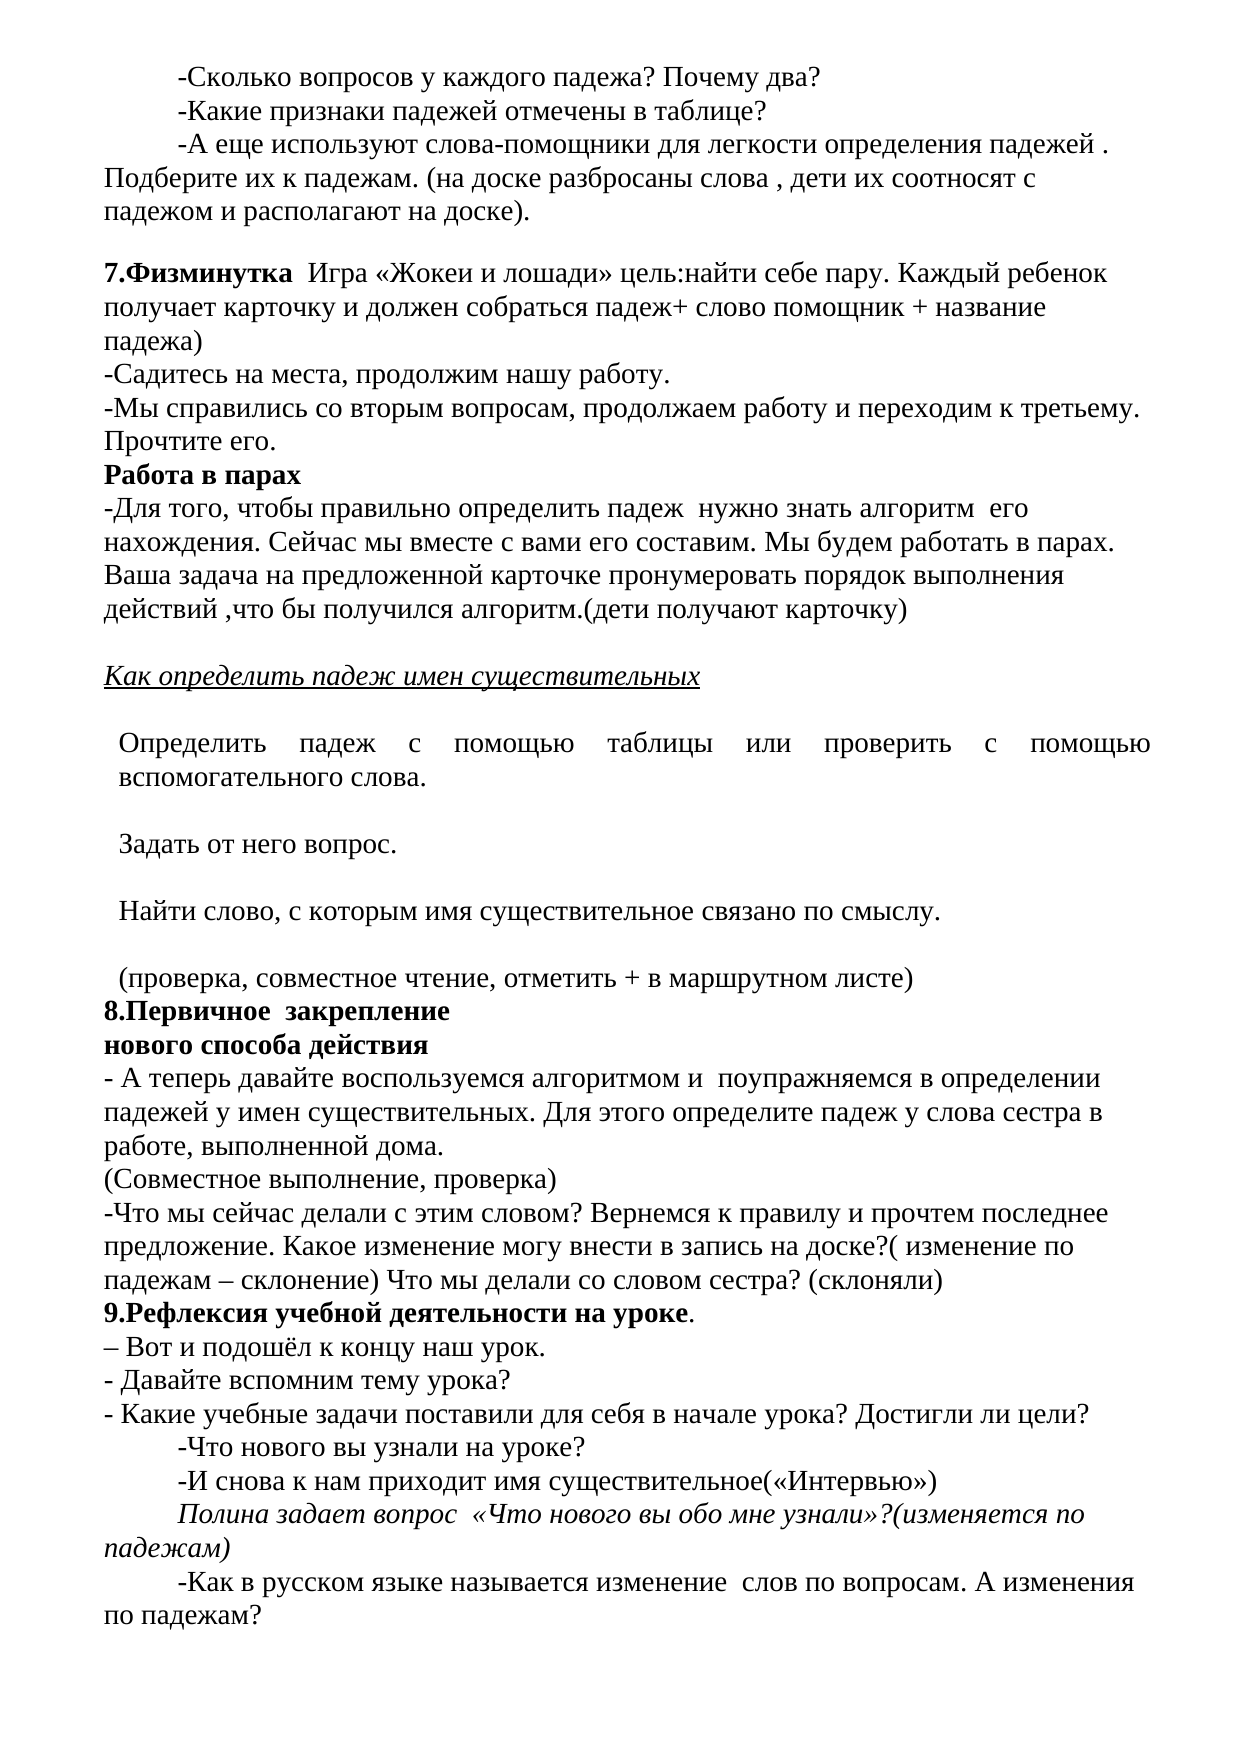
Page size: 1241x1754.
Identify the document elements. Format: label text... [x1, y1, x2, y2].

text (Совместное выполнение, проверка) [103, 1161, 1152, 1195]
text Определить падеж с помощью таблицы или проверить с помощью вспомогательного слова. [118, 725, 1152, 792]
text -Мы справились со вторым вопросам, продолжаем работу и переходим к третьему. Прочтите его. [103, 390, 1152, 457]
text – Вот и подошёл к концу наш урок. [103, 1329, 1152, 1362]
text -Садитесь на места, продолжим нашу работу. [103, 356, 1152, 390]
text -Что нового вы узнали на уроке? [103, 1429, 1152, 1463]
text Задать от него вопрос. [118, 826, 1152, 859]
text - Давайте вспомним тему урока? [103, 1362, 1152, 1396]
text -Сколько вопросов у каждого падежа? Почему два? [103, 59, 1152, 93]
text 7.Физминутка Игра «Жокеи и лошади» цель:найти себе пару. Каждый ребенок получает карточку и должен собраться падеж+ слово помощник + название падежа) [103, 256, 1152, 356]
text -Какие признаки падежей отмечены в таблице? [103, 93, 1152, 126]
text -И снова к нам приходит имя существительное(«Интервью») [103, 1463, 1152, 1497]
text -Что мы сейчас делали с этим словом? Вернемся к правилу и прочтем последнее предложение. Какое изменение могу внести в запись на доске?( изменение по падежам – склонение) Что мы делали со словом сестра? (склоняли) [103, 1195, 1152, 1295]
text нового способа действия [103, 1027, 1152, 1061]
text -Для того, чтобы правильно определить падеж нужно знать алгоритм его нахождения. Сейчас мы вместе с вами его составим. Мы будем работать в парах. Ваша задача на предложенной карточке пронумеровать порядок выполнения действий ,что бы получился алгоритм.(дети получают карточку) [103, 490, 1152, 624]
text 9.Рефлексия учебной деятельности на уроке. [103, 1295, 1152, 1329]
text -Как в русском языке называется изменение слов по вопросам. А изменения по падежам? [103, 1564, 1152, 1631]
text 8.Первичное закрепление [103, 993, 1152, 1027]
text Как определить падеж имен существительных [103, 658, 1152, 692]
text Найти слово, с которым имя существительное связано по смыслу. [118, 893, 1152, 926]
text Работа в парах [103, 457, 1152, 490]
text (проверка, совместное чтение, отметить + в маршрутном листе) [118, 960, 1152, 993]
text -А еще используют слова-помощники для легкости определения падежей . Подберите их к падежам. (на доске разбросаны слова , дети их соотносят с падежом и располагают на доске). [103, 126, 1152, 227]
text Полина задает вопрос «Что нового вы обо мне узнали»?(изменяется по падежам) [103, 1497, 1152, 1564]
text - А теперь давайте воспользуемся алгоритмом и поупражняемся в определении падежей у имен существительных. Для этого определите падеж у слова сестра в работе, выполненной дома. [103, 1061, 1152, 1161]
text - Какие учебные задачи поставили для себя в начале урока? Достигли ли цели? [103, 1396, 1152, 1429]
